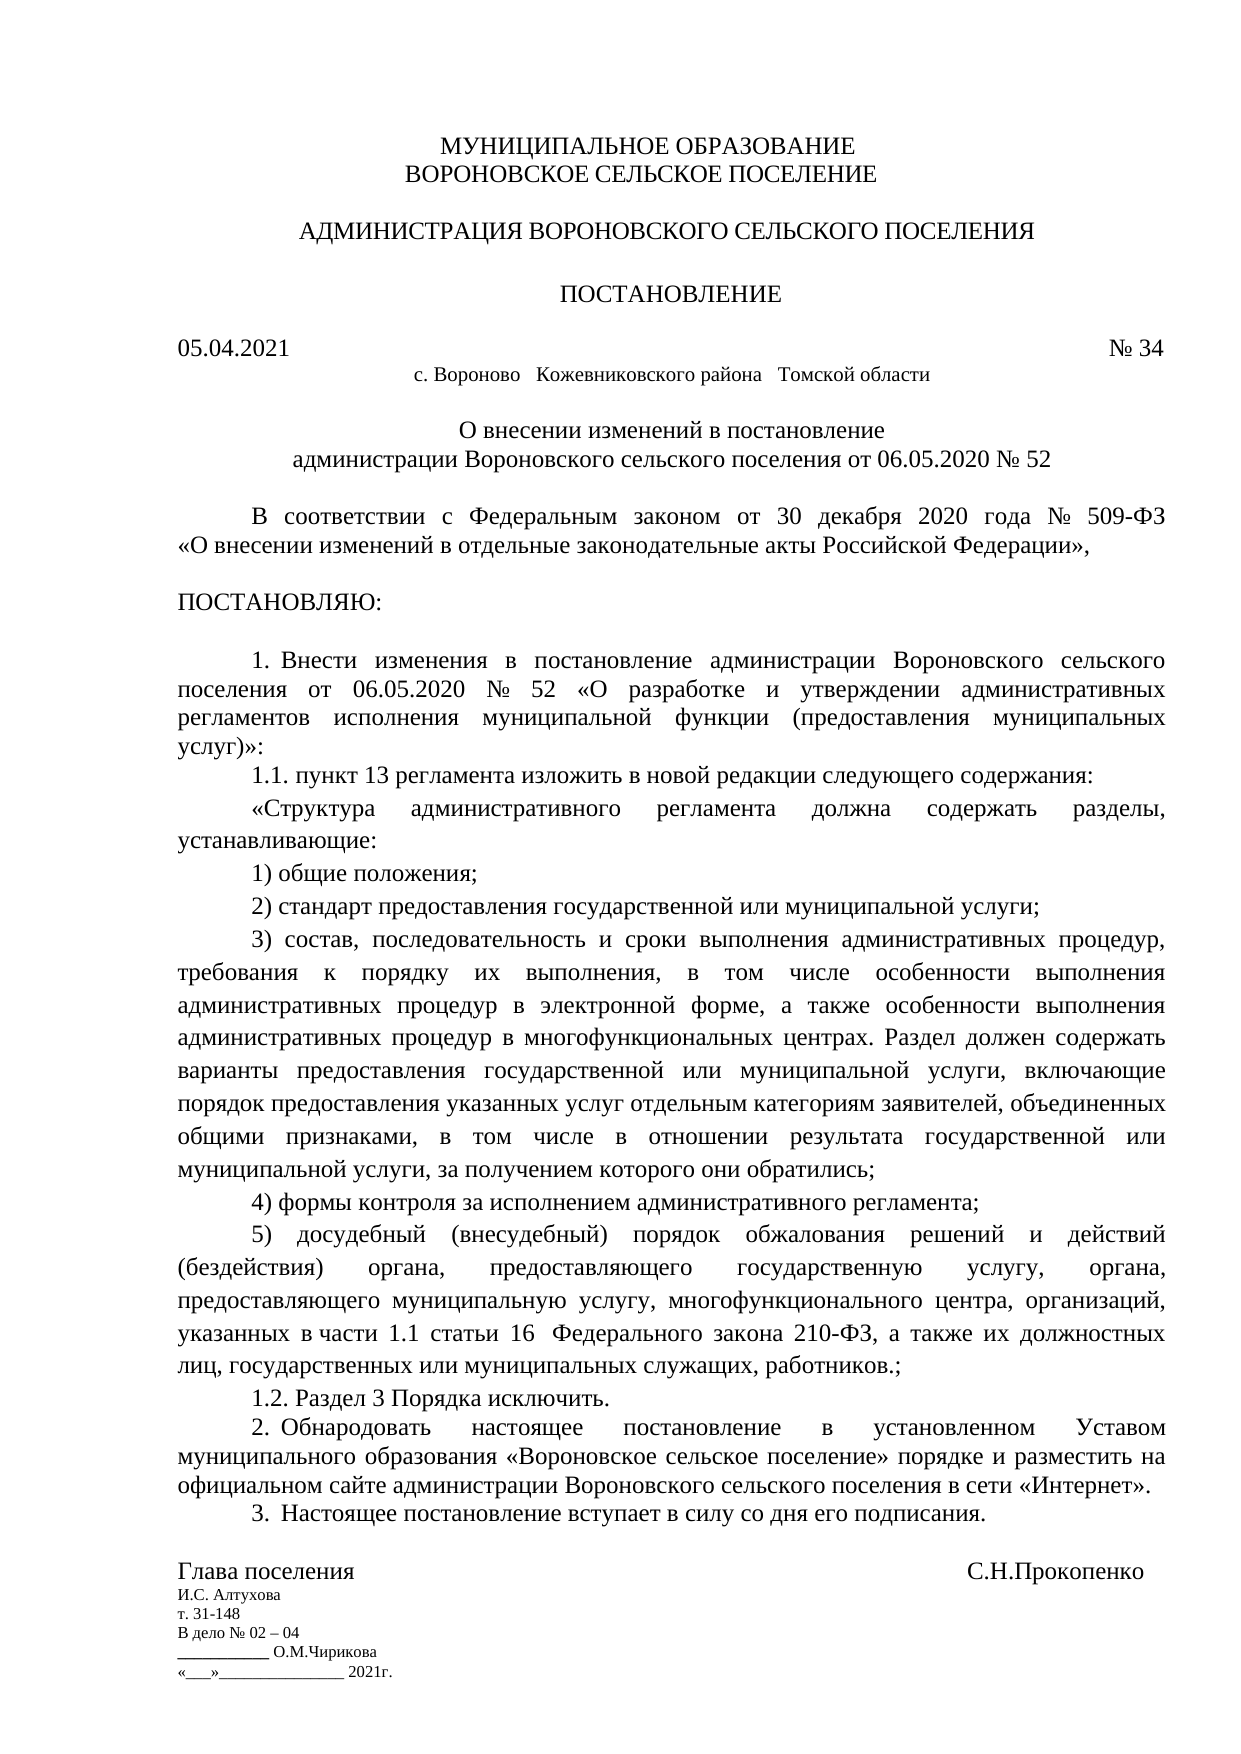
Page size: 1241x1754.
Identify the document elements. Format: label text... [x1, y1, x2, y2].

text ПОСТАНОВЛЕНИЕ [377, 257, 965, 314]
list Настоящее постановление вступает в силу со дня его подписания. [177, 1498, 1167, 1527]
text администрации Вороновского сельского поселения от 06.05.2020 № 52 [177, 444, 1167, 472]
text ___________ О.М.Чирикова [177, 1642, 1167, 1661]
list Внести изменения в постановление администрации Вороновского сельского поселения от 06.05.2020 № 52 «О разработке и утверждении административных регламентов исполнения муниципальной функции (предоставления муниципальных услуг)»: [177, 645, 1167, 760]
text 1) общие положения; [177, 854, 1167, 887]
text ВОРОНОВСКОЕ СЕЛЬСКОЕ ПОСЕЛЕНИЕ [177, 160, 903, 188]
title В дело № 02 – 04 [177, 1623, 1177, 1642]
text 05.04.2021 № 34 [177, 333, 1167, 362]
text 5) досудебный (внесудебный) порядок обжалования решений и действий (бездействия) органа, предоставляющего государственную услугу, органа, предоставляющего муниципальную услугу, многофункционального центра, организаций, указанных в части 1.1 статьи 16 Федерального закона 210-ФЗ, а также их должностных лиц, государственных или муниципальных служащих, работников.; [177, 1215, 1167, 1379]
text 1.2. Раздел 3 Порядка исключить. [177, 1379, 1167, 1412]
text В соответствии с Федеральным законом от 30 декабря 2020 года № 509-ФЗ «О внесении изменений в отдельные законодательные акты Российской Федерации», [177, 501, 1167, 559]
text АДМИНИСТРАЦИЯ ВОРОНОВСКОГО СЕЛЬСКОГО ПОСЕЛЕНИЯ [177, 194, 1156, 251]
text 2) стандарт предоставления государственной или муниципальной услуги; [177, 887, 1167, 920]
text ПОСТАНОВЛЯЮ: [177, 587, 1167, 616]
list Обнародовать настоящее постановление в установленном Уставом муниципального образования «Вороновское сельское поселение» порядке и разместить на официальном сайте администрации Вороновского сельского поселения в сети «Интернет». [177, 1412, 1167, 1498]
text 3) состав, последовательность и сроки выполнения административных процедур, требования к порядку их выполнения, в том числе особенности выполнения административных процедур в электронной форме, а также особенности выполнения административных процедур в многофункциональных центрах. Раздел должен содержать варианты предоставления государственной или муниципальной услуги, включающие порядок предоставления указанных услуг отдельным категориям заявителей, объединенных общими признаками, в том числе в отношении результата государственной или муниципальной услуги, за получением которого они обратились; [177, 920, 1167, 1182]
text «___»_______________ 2021г. [177, 1661, 1167, 1681]
text МУНИЦИПАЛЬНОЕ ОБРАЗОВАНИЕ [440, 131, 903, 160]
text О внесении изменений в постановление [177, 415, 1167, 444]
text т. 31-148 [177, 1604, 1167, 1623]
text «Структура административного регламента должна содержать разделы, устанавливающие: [177, 789, 1167, 854]
text И.С. Алтухова [177, 1585, 1167, 1604]
text с. Вороново Кожевниковского района Томской области [177, 362, 1167, 386]
list пункт 13 регламента изложить в новой редакции следующего содержания: [251, 760, 1167, 789]
text Глава поселения С.Н.Прокопенко [177, 1556, 1167, 1585]
text 4) формы контроля за исполнением административного регламента; [177, 1182, 1167, 1215]
